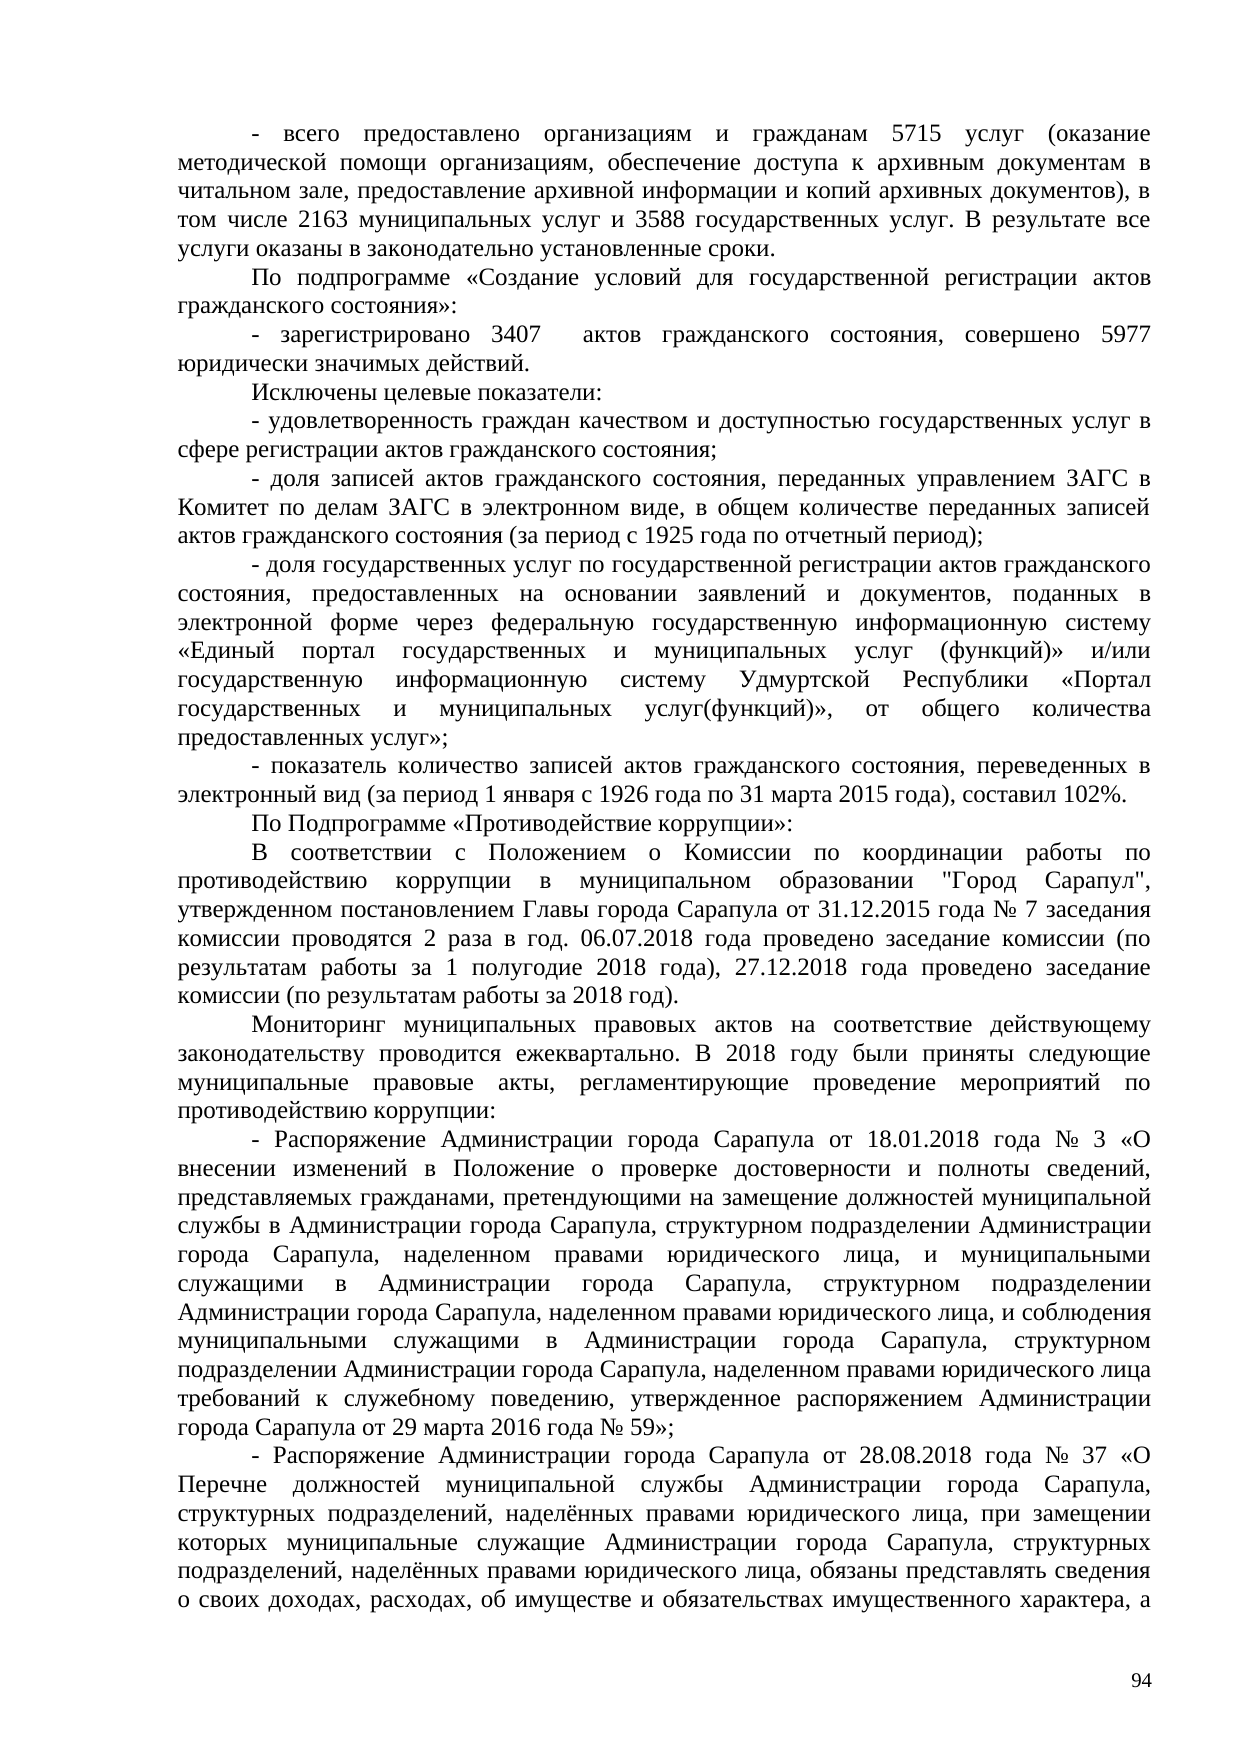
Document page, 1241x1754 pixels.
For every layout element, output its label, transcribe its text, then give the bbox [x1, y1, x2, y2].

text - доля записей актов гражданского состояния, переданных управлением ЗАГС в Комитет по делам ЗАГС в электронном виде, в общем количестве переданных записей актов гражданского состояния (за период с 1925 года по отчетный период); [177, 463, 1152, 549]
text По Подпрограмме «Противодействие коррупции»: [177, 808, 1152, 837]
text В соответствии с Положением о Комиссии по координации работы по противодействию коррупции в муниципальном образовании "Город Сарапул", утвержденном постановлением Главы города Сарапула от 31.12.2015 года № 7 заседания комиссии проводятся 2 раза в год. 06.07.2018 года проведено заседание комиссии (по результатам работы за 1 полугодие 2018 года), 27.12.2018 года проведено заседание комиссии (по результатам работы за 2018 год). [177, 837, 1152, 1009]
text По подпрограмме «Создание условий для государственной регистрации актов гражданского состояния»: [177, 262, 1152, 319]
text - всего предоставлено организациям и гражданам 5715 услуг (оказание методической помощи организациям, обеспечение доступа к архивным документам в читальном зале, предоставление архивной информации и копий архивных документов), в том числе 2163 муниципальных услуг и 3588 государственных услуг. В результате все услуги оказаны в законодательно установленные сроки. [177, 118, 1152, 262]
text - доля государственных услуг по государственной регистрации актов гражданского состояния, предоставленных на основании заявлений и документов, поданных в электронной форме через федеральную государственную информационную систему «Единый портал государственных и муниципальных услуг (функций)» и/или государственную информационную систему Удмуртской Республики «Портал государственных и муниципальных услуг(функций)», от общего количества предоставленных услуг»; [177, 549, 1152, 751]
text - Распоряжение Администрации города Сарапула от 18.01.2018 года № 3 «О внесении изменений в Положение о проверке достоверности и полноты сведений, представляемых гражданами, претендующими на замещение должностей муниципальной службы в Администрации города Сарапула, структурном подразделении Администрации города Сарапула, наделенном правами юридического лица, и муниципальными служащими в Администрации города Сарапула, структурном подразделении Администрации города Сарапула, наделенном правами юридического лица, и соблюдения муниципальными служащими в Администрации города Сарапула, структурном подразделении Администрации города Сарапула, наделенном правами юридического лица требований к служебному поведению, утвержденное распоряжением Администрации города Сарапула от 29 марта 2016 года № 59»; [177, 1124, 1152, 1441]
text - зарегистрировано 3407 актов гражданского состояния, совершено 5977 юридически значимых действий. [177, 319, 1152, 377]
text - показатель количество записей актов гражданского состояния, переведенных в электронный вид (за период 1 января с 1926 года по 31 марта 2015 года), составил 102%. [177, 751, 1152, 808]
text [177, 1441, 1152, 1613]
text Мониторинг муниципальных правовых актов на соответствие действующему законодательству проводится ежеквартально. В 2018 году были приняты следующие муниципальные правовые акты, регламентирующие проведение мероприятий по противодействию коррупции: [177, 1009, 1152, 1124]
text - удовлетворенность граждан качеством и доступностью государственных услуг в сфере регистрации актов гражданского состояния; [177, 406, 1152, 463]
text Исключены целевые показатели: [177, 377, 1152, 406]
